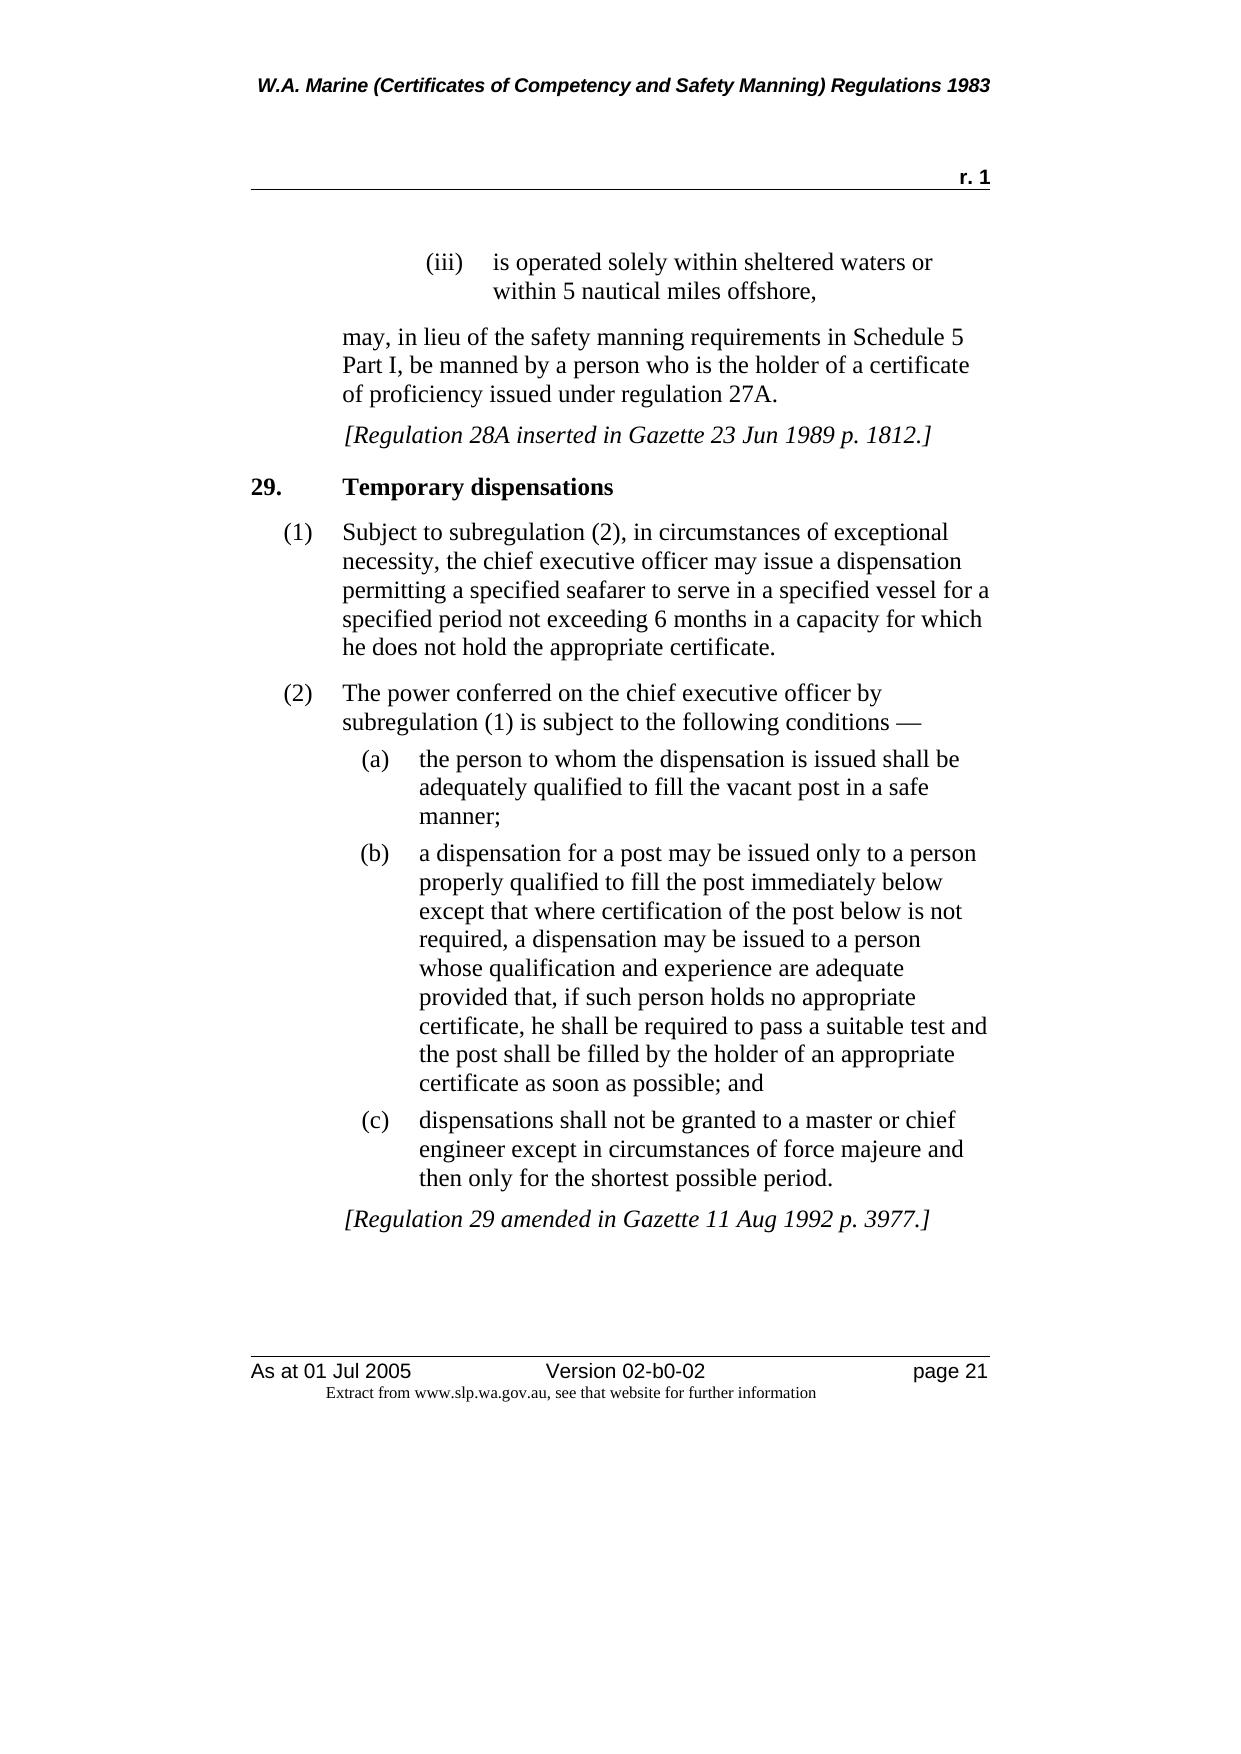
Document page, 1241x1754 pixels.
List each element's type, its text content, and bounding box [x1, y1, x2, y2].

text (c) dispensations shall not be granted to a master or chief engineer except in circumstances of force majeure and then only for the shortest possible period. [251, 1105, 990, 1192]
text (iii) is operated solely within sheltered waters or within 5 nautical miles offshore, [251, 247, 990, 305]
text [Regulation 28A inserted in Gazette 23 Jun 1989 p. 1812.] [251, 420, 990, 449]
text (b) a dispensation for a post may be issued only to a person properly qualified to fill the post immediately below except that where certification of the post below is not required, a dispensation may be issued to a person whose qualification and experience are adequate provided that, if such person holds no appropriate certificate, he shall be required to pass a suitable test and the post shall be filled by the holder of an appropriate certificate as soon as possible; and [251, 838, 990, 1097]
subtitle 29. Temporary dispensations [251, 472, 990, 501]
text (2) The power conferred on the chief executive officer by subregulation (1) is subject to the following conditions — [251, 678, 990, 735]
text [Regulation 29 amended in Gazette 11 Aug 1992 p. 3977.] [251, 1204, 990, 1233]
text may, in lieu of the safety manning requirements in Schedule 5 Part I, be manned by a person who is the holder of a certificate of proficiency issued under regulation 27A. [251, 322, 990, 408]
text (a) the person to whom the dispensation is issued shall be adequately qualified to fill the vacant post in a safe manner; [251, 744, 990, 830]
text (1) Subject to subregulation (2), in circumstances of exceptional necessity, the chief executive officer may issue a dispensation permitting a specified seafarer to serve in a specified vessel for a specified period not exceeding 6 months in a capacity for which he does not hold the appropriate certificate. [251, 517, 990, 661]
